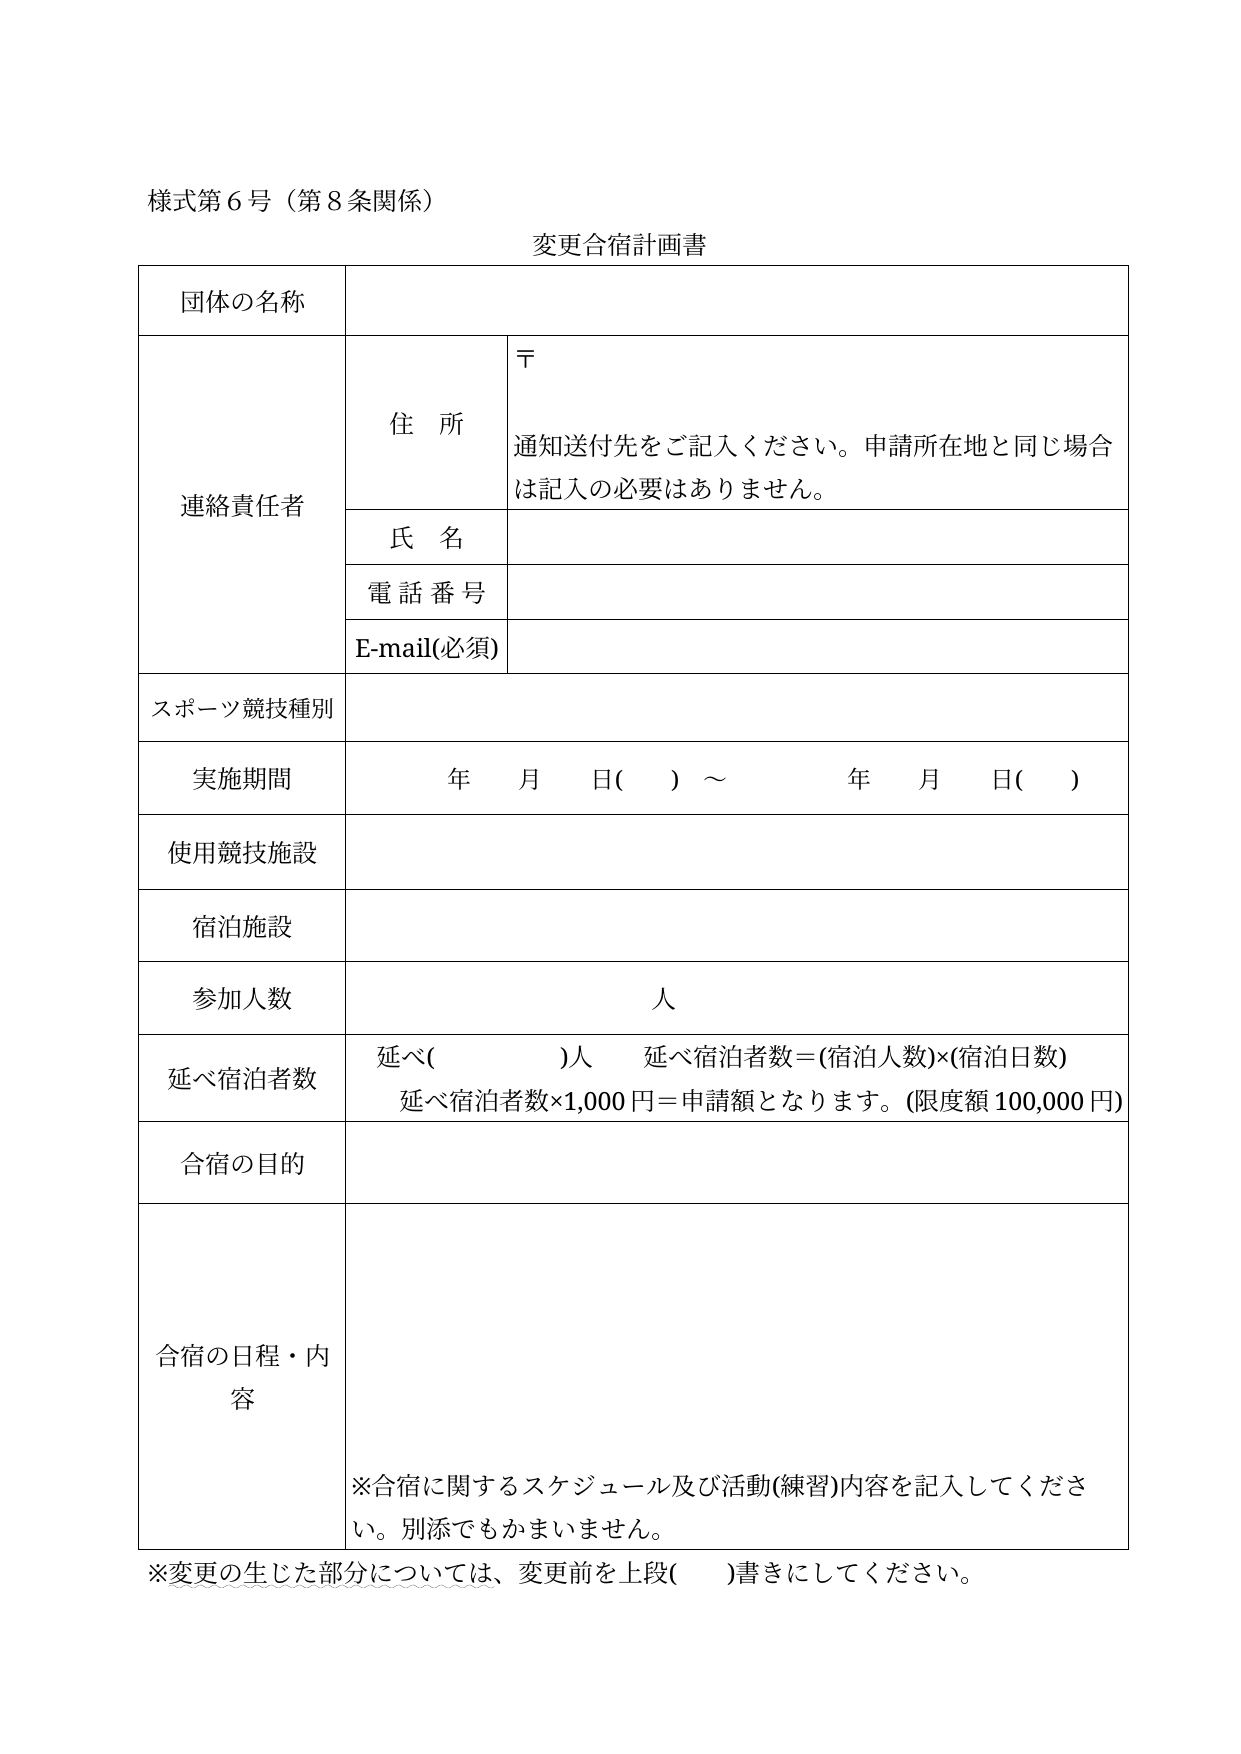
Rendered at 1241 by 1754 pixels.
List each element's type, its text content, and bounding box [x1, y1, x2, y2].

table_cell 住 所 [346, 336, 507, 509]
table_cell 実施期間 [139, 742, 345, 814]
table_cell 合宿の目的 [139, 1122, 345, 1202]
table_cell 宿泊施設 [139, 890, 345, 961]
table_cell 人 [346, 962, 1128, 1033]
table_cell 〒 通知送付先をご記入ください。申請所在地と同じ場合は記入の必要はありません。 [508, 336, 1128, 509]
table_cell ※合宿に関するスケジュール及び活動(練習)内容を記入してください。別添でもかまいません。 [346, 1204, 1128, 1549]
table_cell [346, 890, 1128, 961]
table_cell 年 月 日( ) ～ 年 月 日( ) [346, 742, 1128, 814]
table_cell [508, 565, 1128, 618]
table_cell 延べ宿泊者数 [139, 1035, 345, 1121]
table_header 団体の名称 [139, 266, 345, 335]
table_cell 使用競技施設 [139, 815, 345, 889]
table_cell [346, 815, 1128, 889]
table_cell [508, 620, 1128, 673]
text 様式第６号（第８条関係） [148, 178, 1092, 222]
text ※変更の生じた部分については、変更前を上段( )書きにしてください。 [148, 1550, 1092, 1594]
table_cell 氏 名 [346, 510, 507, 564]
table_cell 延べ( )人 延べ宿泊者数＝(宿泊人数)×(宿泊日数) 延べ宿泊者数×1,000円＝申請額となります。(限度額100,000円) [346, 1035, 1128, 1121]
table_header [346, 266, 1128, 335]
table_cell 連絡責任者 [139, 336, 345, 673]
table_cell 電 話 番 号 [346, 565, 507, 618]
table_cell 合宿の日程・内容 [139, 1204, 345, 1549]
table_cell スポーツ競技種別 [139, 674, 345, 741]
table_cell [346, 674, 1128, 741]
table_cell [346, 1122, 1128, 1202]
table_cell [508, 510, 1128, 564]
table_cell 参加人数 [139, 962, 345, 1033]
table_cell E-mail(必須) [346, 620, 507, 673]
text 変更合宿計画書 [148, 222, 1092, 265]
